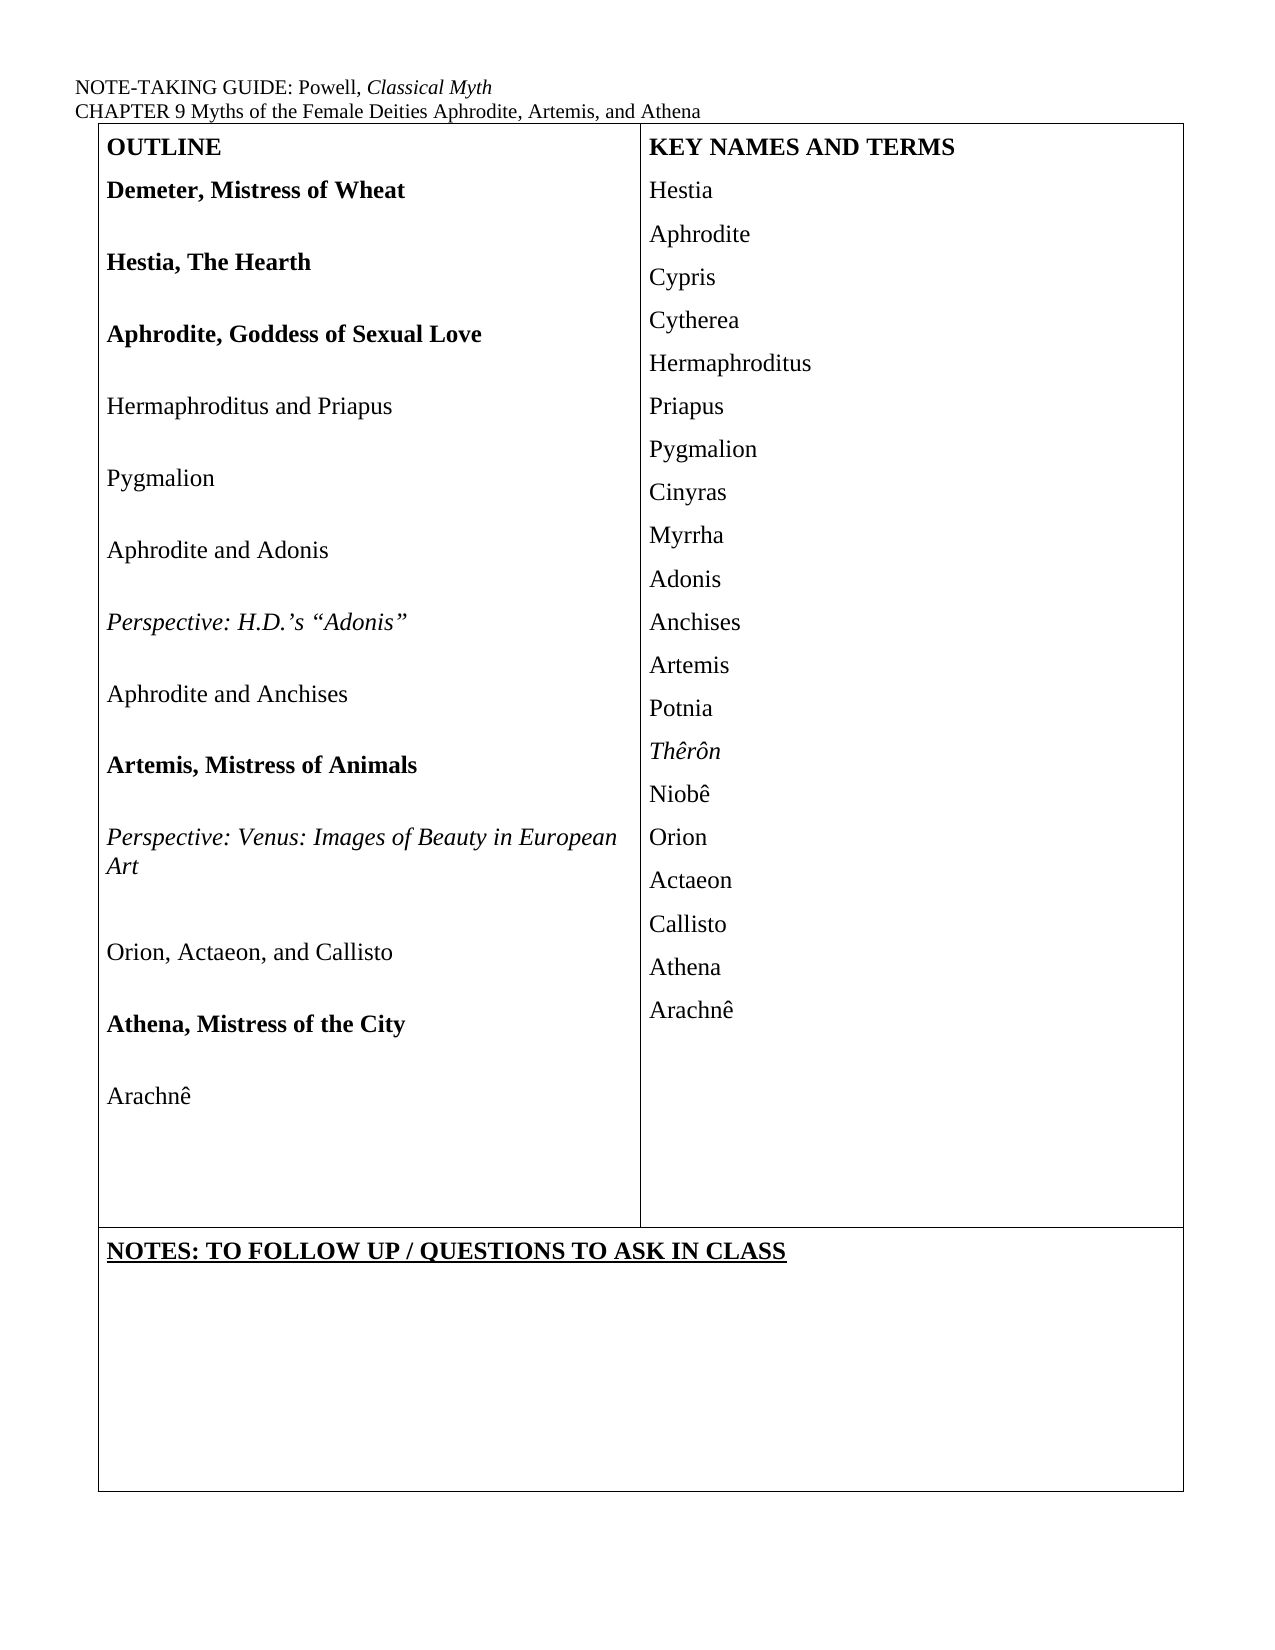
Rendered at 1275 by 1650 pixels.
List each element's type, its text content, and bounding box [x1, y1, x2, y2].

table_cell NOTES: TO FOLLOW UP / QUESTIONS TO ASK IN CLASS [99, 1228, 1183, 1491]
table_header KEY NAMES AND TERMS Hestia Aphrodite Cypris Cytherea Hermaphroditus Priapus Pygmalion Cinyras Myrrha Adonis Anchises Artemis Potnia Thêrôn Niobê Orion Actaeon Callisto Athena Arachnê [641, 124, 1183, 1227]
table_header OUTLINE Demeter, Mistress of Wheat Hestia, The Hearth Aphrodite, Goddess of Sexual Love Hermaphroditus and Priapus Pygmalion Aphrodite and Adonis Perspective: H.D.’s “Adonis” Aphrodite and Anchises Artemis, Mistress of Animals Perspective: Venus: Images of Beauty in European Art Orion, Actaeon, and Callisto Athena, Mistress of the City Arachnê [99, 124, 640, 1227]
